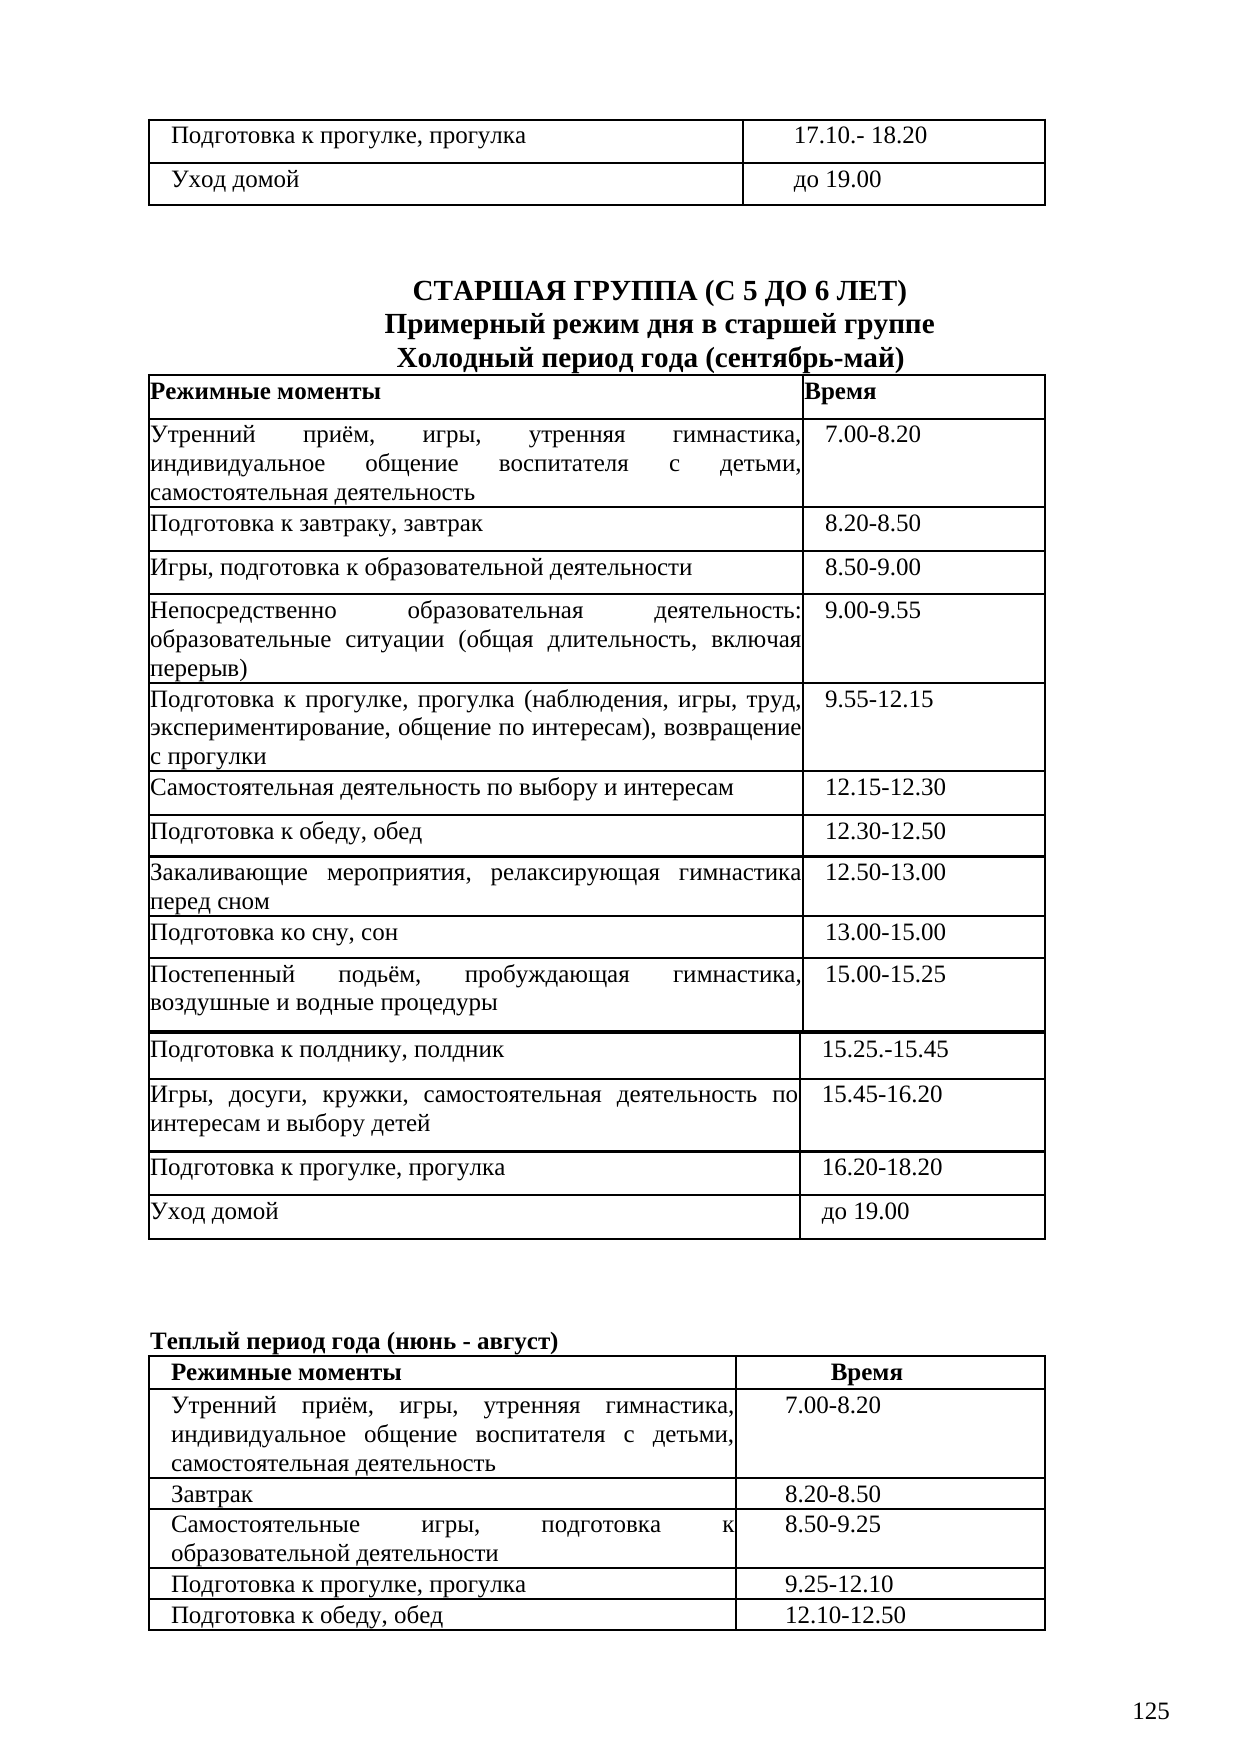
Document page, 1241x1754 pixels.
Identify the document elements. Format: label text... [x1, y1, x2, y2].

table_cell 8.20-8.50 [737, 1479, 1044, 1507]
table_cell 15.00-15.25 [804, 959, 1044, 1029]
text Теплый период года (нюнь - август) [150, 1326, 1169, 1355]
table_header 15.25.-15.45 [801, 1034, 1044, 1077]
table_cell Завтрак [150, 1479, 735, 1507]
table_cell Игры, подготовка к образовательной деятельности [150, 552, 802, 593]
table_cell Подготовка к обеду, обед [150, 1600, 735, 1629]
table_cell 7.00-8.20 [737, 1390, 1044, 1477]
table_cell Подготовка к прогулке, прогулка (наблюдения, игры, труд, экспериментирование, общение по интересам), возвращение с прогулки [150, 684, 802, 770]
table_cell Подготовка к завтраку, завтрак [150, 508, 802, 549]
table_header Режимные моменты [150, 376, 802, 417]
table_cell 12.50-13.00 [804, 858, 1044, 915]
table_cell 8.50-9.00 [804, 552, 1044, 593]
table_cell Утренний приём, игры, утренняя гимнастика, индивидуальное общение воспитателя с детьми, самостоятельная деятельность [150, 1390, 735, 1477]
table_cell 13.00-15.00 [804, 917, 1044, 957]
table_cell Подготовка к прогулке, прогулка [150, 1569, 735, 1598]
table_cell Игры, досуги, кружки, самостоятельная деятельность по интересам и выбору детей [150, 1080, 799, 1150]
table_cell 15.45-16.20 [801, 1080, 1044, 1150]
table_cell 12.10-12.50 [737, 1600, 1044, 1629]
table_header Подготовка к полднику, полдник [150, 1034, 799, 1077]
table_cell Закаливающие мероприятия, релаксирующая гимнастика перед сном [150, 858, 802, 915]
table_cell Подготовка к обеду, обед [150, 816, 802, 855]
table_cell 17.10.- 18.20 [744, 121, 1044, 162]
table_cell Утренний приём, игры, утренняя гимнастика, индивидуальное общение воспитателя с детьми, самостоятельная деятельность [150, 420, 802, 506]
table_cell 12.30-12.50 [804, 816, 1044, 855]
table_cell 7.00-8.20 [804, 420, 1044, 506]
table_cell Подготовка ко сну, сон [150, 917, 802, 957]
text СТАРШАЯ ГРУППА (С 5 ДО 6 ЛЕТ) [150, 273, 1169, 307]
text Примерный режим дня в старшей группе [150, 307, 1169, 340]
table_cell Уход домой [150, 164, 742, 204]
table_cell Непосредственно образовательная деятельность: образовательные ситуации (общая длительность, включая перерыв) [150, 595, 802, 682]
table_cell Самостоятельная деятельность по выбору и интересам [150, 772, 802, 814]
table_cell 12.15-12.30 [804, 772, 1044, 814]
table_cell до 19.00 [744, 164, 1044, 204]
table_cell Подготовка к прогулке, прогулка [150, 121, 742, 162]
table_cell 16.20-18.20 [801, 1153, 1044, 1194]
table_cell Подготовка к прогулке, прогулка [150, 1153, 799, 1194]
table_cell 9.00-9.55 [804, 595, 1044, 682]
table_cell Самостоятельные игры, подготовка к образовательной деятельности [150, 1510, 735, 1567]
table_header Режимные моменты [150, 1357, 735, 1388]
table_cell 9.25-12.10 [737, 1569, 1044, 1598]
table_cell 8.50-9.25 [737, 1510, 1044, 1567]
table_cell Уход домой [150, 1196, 799, 1238]
table_cell Постепенный подьём, пробуждающая гимнастика, воздушные и водные процедуры [150, 959, 802, 1029]
table_header Время [737, 1357, 1044, 1388]
table_header Время [804, 376, 1044, 417]
text Холодный период года (сентябрь-май) [150, 340, 1151, 374]
table_cell 9.55-12.15 [804, 684, 1044, 770]
table_cell 8.20-8.50 [804, 508, 1044, 549]
table_cell до 19.00 [801, 1196, 1044, 1238]
